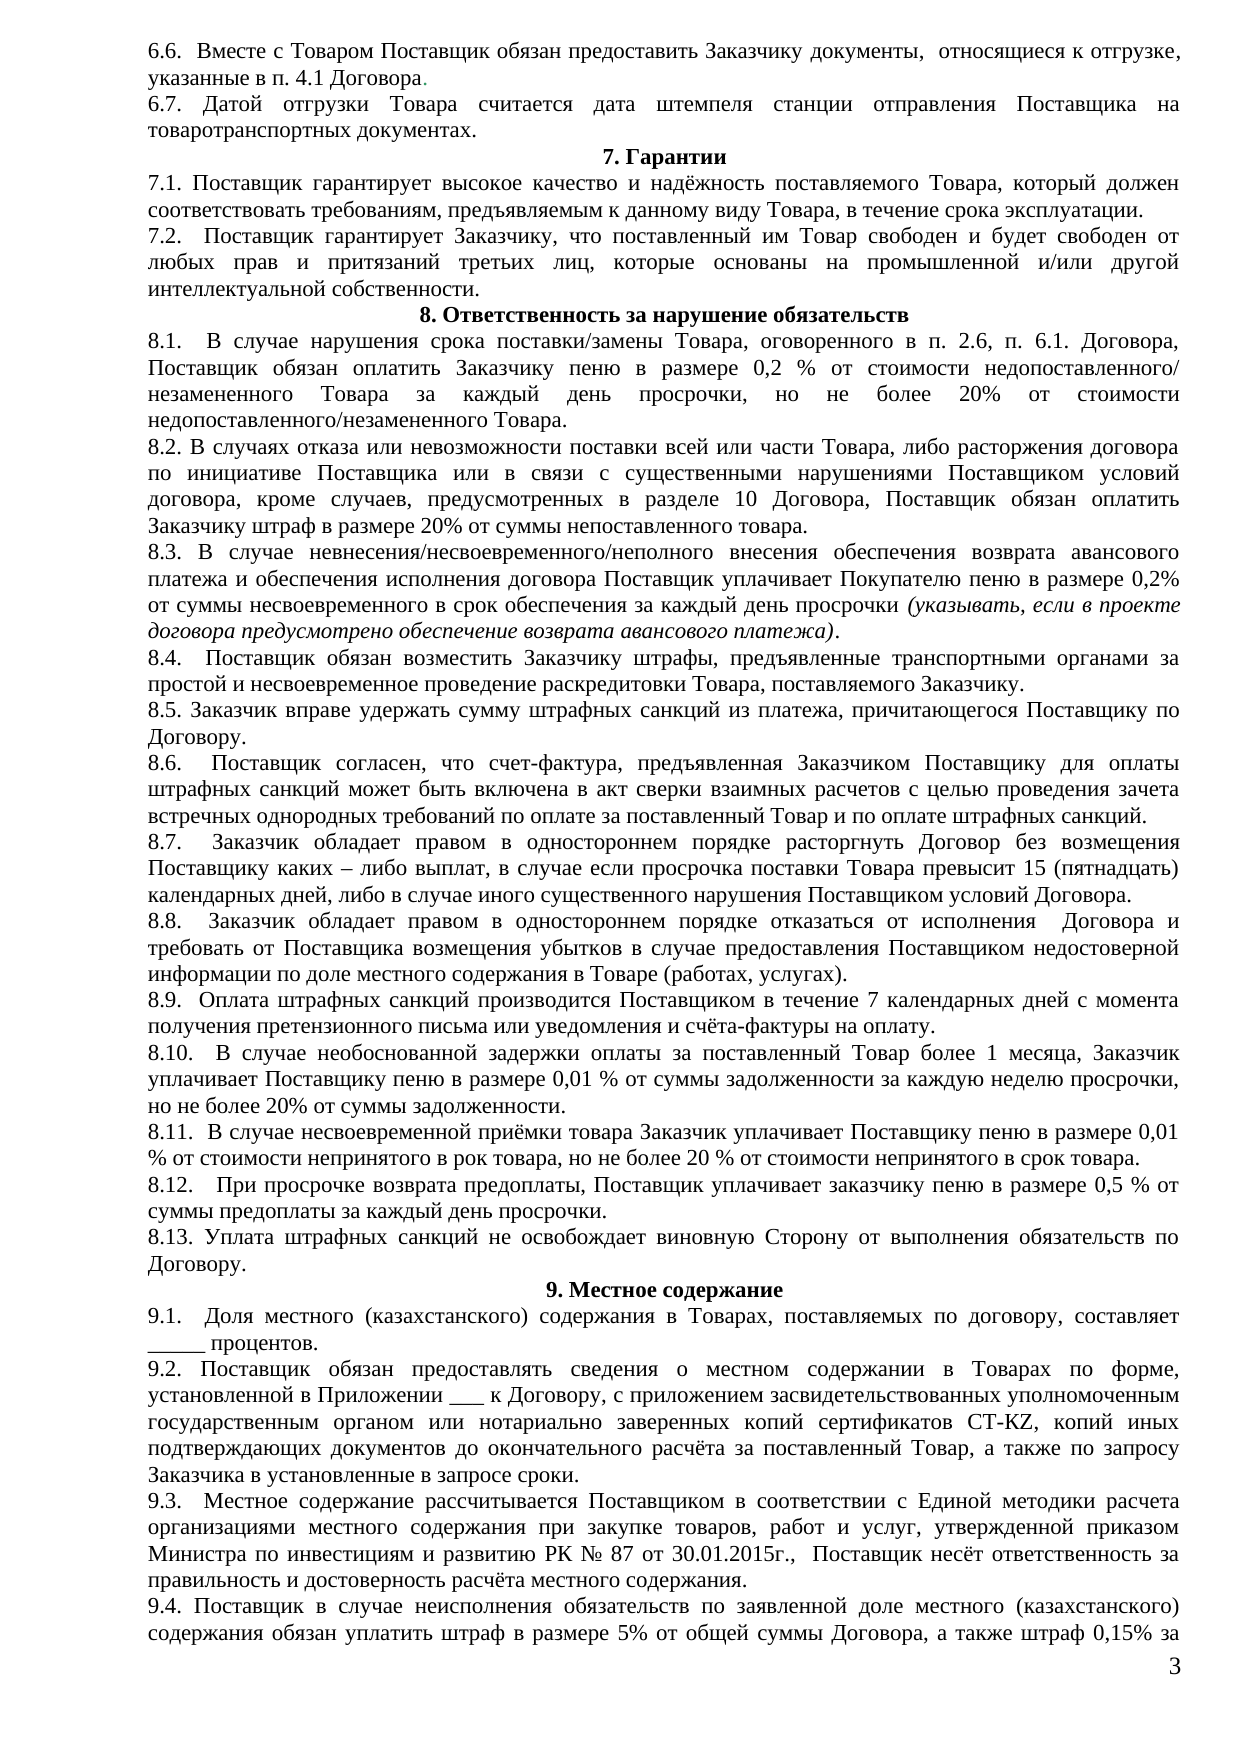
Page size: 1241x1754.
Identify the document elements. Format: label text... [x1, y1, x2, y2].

text 7.2. Поставщик гарантирует Заказчику, что поставленный им Товар свободен и будет свободен от любых прав и притязаний третьих лиц, которые основаны на промышленной и/или другой интеллектуальной собственности. [148, 222, 1181, 301]
text 6.7. Датой отгрузки Товара считается дата штемпеля станции отправления Поставщика на товаротранспортных документах. [148, 90, 1181, 143]
text 8.6. Поставщик согласен, что счет-фактура, предъявленная Заказчиком Поставщику для оплаты штрафных санкций может быть включена в акт сверки взаимных расчетов с целью проведения зачета встречных однородных требований по оплате за поставленный Товар и по оплате штрафных санкций. [148, 749, 1181, 828]
text 9.3. Местное содержание рассчитывается Поставщиком в соответствии с Единой методики расчета организациями местного содержания при закупке товаров, работ и услуг, утвержденной приказом Министра по инвестициям и развитию РК № 87 от 30.01.2015г., Поставщик несёт ответственность за правильность и достоверность расчёта местного содержания. [148, 1487, 1181, 1592]
text 8.12. При просрочке возврата предоплаты, Поставщик уплачивает заказчику пеню в размере 0,5 % от суммы предоплаты за каждый день просрочки. [148, 1171, 1181, 1223]
text 8.7. Заказчик обладает правом в одностороннем порядке расторгнуть Договор без возмещения Поставщику каких – либо выплат, в случае если просрочка поставки Товара превысит 15 (пятнадцать) календарных дней, либо в случае иного существенного нарушения Поставщиком условий Договора. [148, 828, 1181, 907]
text 8.2. В случаях отказа или невозможности поставки всей или части Товара, либо расторжения договора по инициативе Поставщика или в связи с существенными нарушениями Поставщиком условий договора, кроме случаев, предусмотренных в разделе 10 Договора, Поставщик обязан оплатить Заказчику штраф в размере 20% от суммы непоставленного товара. [148, 433, 1181, 538]
text 8.5. Заказчик вправе удержать сумму штрафных санкций из платежа, причитающегося Поставщику по Договору. [148, 696, 1181, 749]
text 9.2. Поставщик обязан предоставлять сведения о местном содержании в Товарах по форме, установленной в Приложении ___ к Договору, с приложением засвидетельствованных уполномоченным государственным органом или нотариально заверенных копий сертификатов СТ-КZ, копий иных подтверждающих документов до окончательного расчёта за поставленный Товар, а также по запросу Заказчика в установленные в запросе сроки. [148, 1355, 1181, 1487]
text 6.6. Вместе с Товаром Поставщик обязан предоставить Заказчику документы, относящиеся к отгрузке, указанные в п. 4.1 Договора. [148, 37, 1181, 90]
text 8.9. Оплата штрафных санкций производится Поставщиком в течение 7 календарных дней с момента получения претензионного письма или уведомления и счёта-фактуры на оплату. [148, 986, 1181, 1039]
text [148, 1592, 1181, 1645]
text 8.3. В случае невнесения/несвоевременного/неполного внесения обеспечения возврата авансового платежа и обеспечения исполнения договора Поставщик уплачивает Покупателю пеню в размере 0,2% от суммы несвоевременного в срок обеспечения за каждый день просрочки (указывать, если в проекте договора предусмотрено обеспечение возврата авансового платежа). [148, 538, 1181, 644]
text 7.1. Поставщик гарантирует высокое качество и надёжность поставляемого Товара, который должен соответствовать требованиям, предъявляемым к данному виду Товара, в течение срока эксплуатации. [148, 169, 1181, 222]
text 8.13. Уплата штрафных санкций не освобождает виновную Сторону от выполнения обязательств по Договору. [148, 1223, 1181, 1276]
text 8.8. Заказчик обладает правом в одностороннем порядке отказаться от исполнения Договора и требовать от Поставщика возмещения убытков в случае предоставления Поставщиком недостоверной информации по доле местного содержания в Товаре (работах, услугах). [148, 907, 1181, 986]
text 8.10. В случае необоснованной задержки оплаты за поставленный Товар более 1 месяца, Заказчик уплачивает Поставщику пеню в размере 0,01 % от суммы задолженности за каждую неделю просрочки, но не более 20% от суммы задолженности. [148, 1039, 1181, 1118]
text 9. Местное содержание [148, 1276, 1181, 1302]
text 8.4. Поставщик обязан возместить Заказчику штрафы, предъявленные транспортными органами за простой и несвоевременное проведение раскредитовки Товара, поставляемого Заказчику. [148, 644, 1181, 696]
text 8.11. В случае несвоевременной приёмки товара Заказчик уплачивает Поставщику пеню в размере 0,01 % от стоимости непринятого в рок товара, но не более 20 % от стоимости непринятого в срок товара. [148, 1118, 1181, 1171]
text 9.1. Доля местного (казахстанского) содержания в Товарах, поставляемых по договору, составляет _____ процентов. [148, 1302, 1181, 1355]
text 8.1. В случае нарушения срока поставки/замены Товара, оговоренного в п. 2.6, п. 6.1. Договора, Поставщик обязан оплатить Заказчику пеню в размере 0,2 % от стоимости недопоставленного/ незамененного Товара за каждый день просрочки, но не более 20% от стоимости недопоставленного/незамененного Товара. [148, 327, 1181, 433]
text 7. Гарантии [148, 143, 1181, 169]
text 8. Ответственность за нарушение обязательств [148, 301, 1181, 327]
